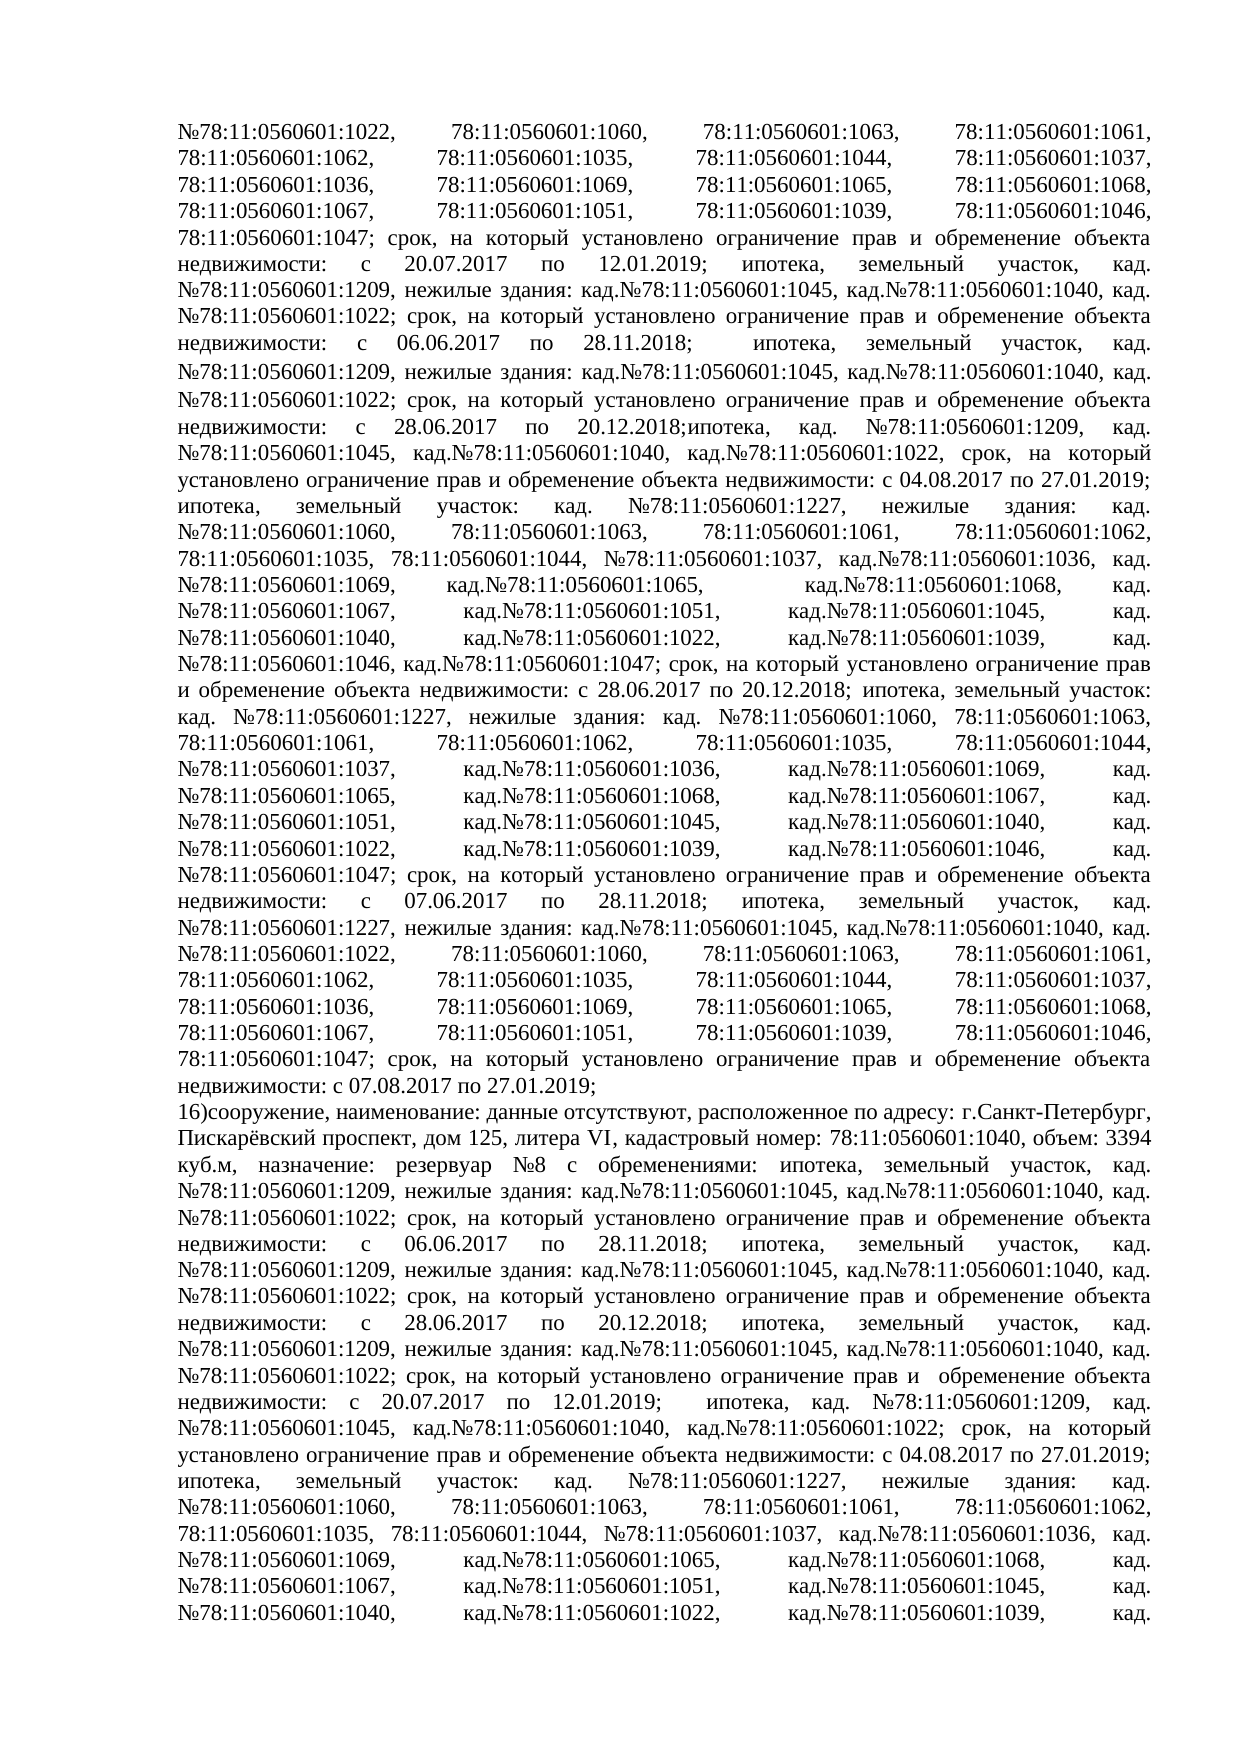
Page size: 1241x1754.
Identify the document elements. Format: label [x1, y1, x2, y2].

text [177, 118, 1152, 1098]
text [177, 1098, 1152, 1625]
